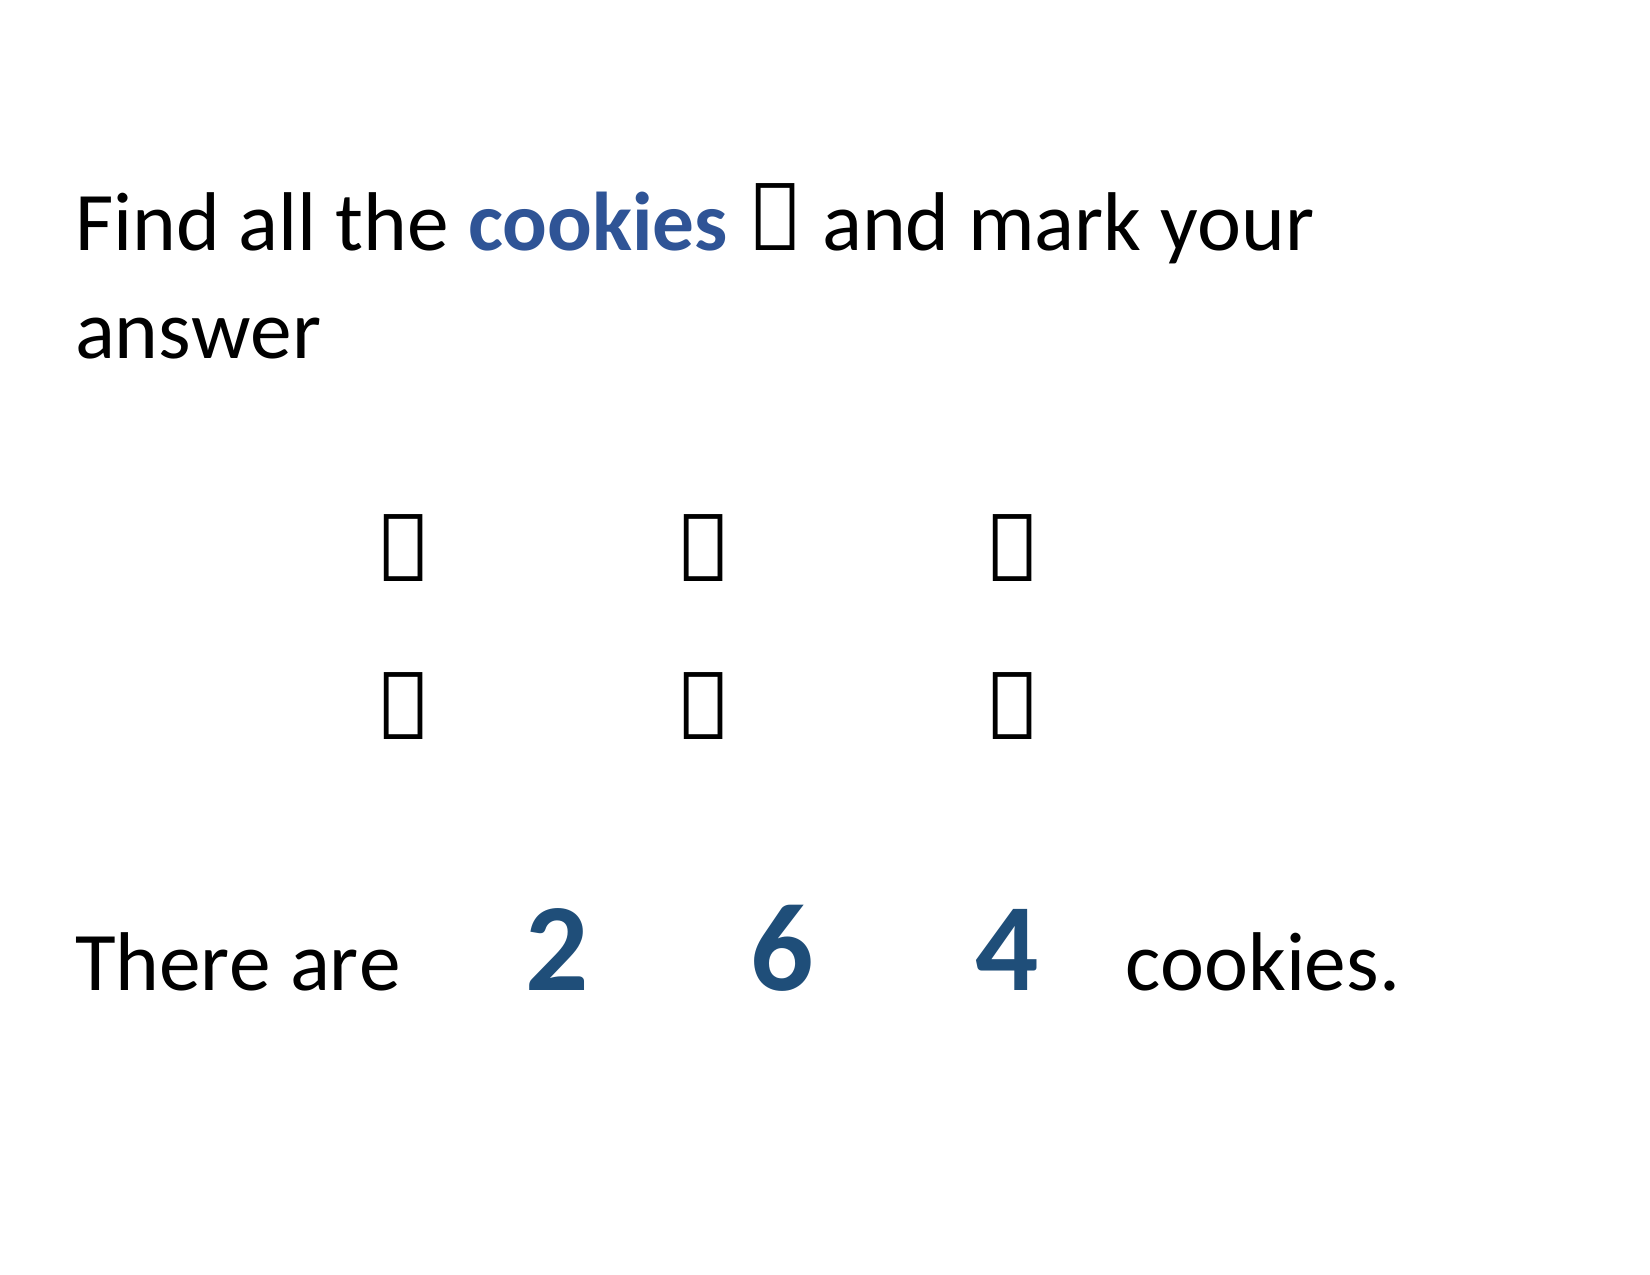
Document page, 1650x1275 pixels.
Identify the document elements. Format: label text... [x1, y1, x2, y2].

text There are 2 6 4 cookies. [1038, 869, 1575, 1022]
text 🍊 🍪 🥔 [75, 639, 1575, 767]
text 🍪 🥐 🥞 [75, 481, 1575, 609]
text There are 2 6 4 cookies. [75, 869, 525, 1022]
text Find all the cookies 🍪 and mark your answer [75, 150, 1575, 379]
